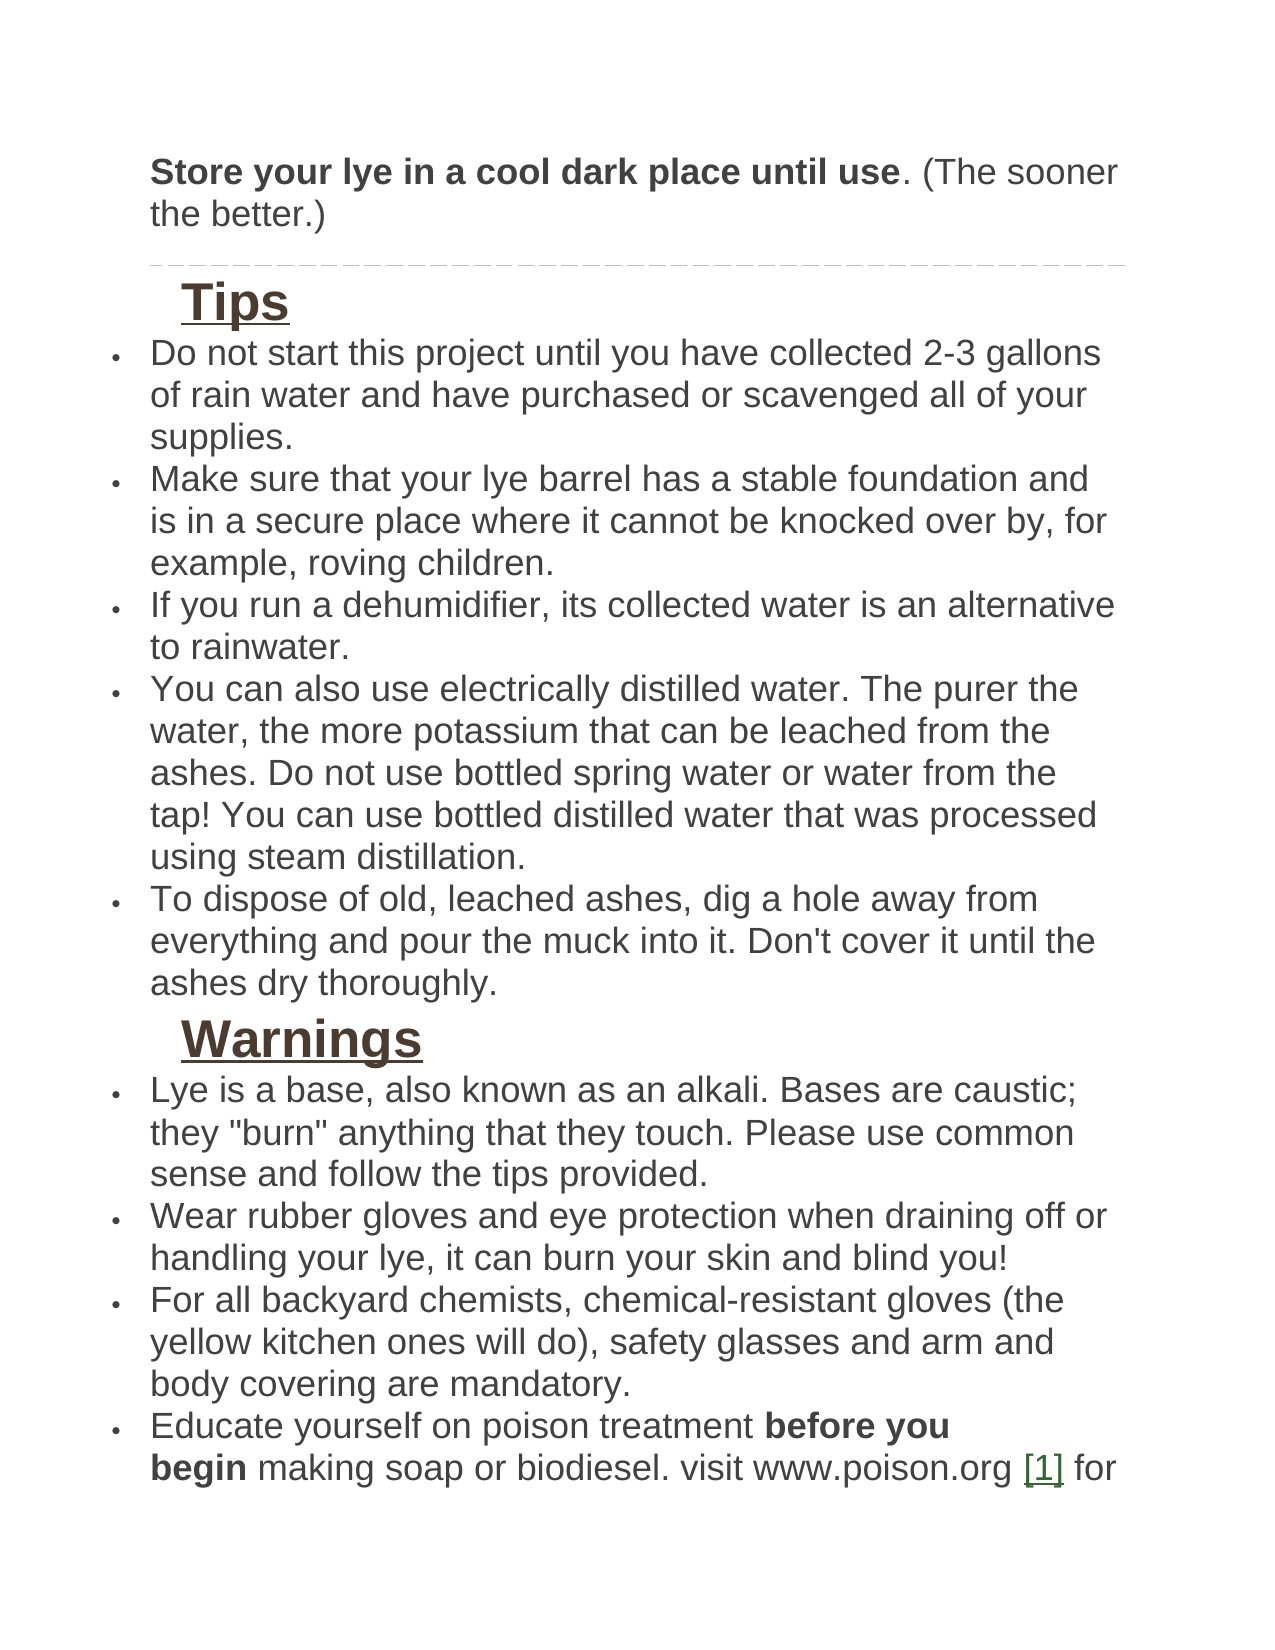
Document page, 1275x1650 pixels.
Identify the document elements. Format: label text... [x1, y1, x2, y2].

list Wear rubber gloves and eye protection when draining off or handling your lye, it can burn your skin and blind you! [112, 1194, 1125, 1278]
list For all backyard chemists, chemical-resistant gloves (the yellow kitchen ones will do), safety glasses and arm and body covering are mandatory. [112, 1278, 1125, 1404]
text editWarnings [119, 1003, 1125, 1069]
list Lye is a base, also known as an alkali. Bases are caustic; they "burn" anything that they touch. Please use common sense and follow the tips provided. [112, 1069, 1125, 1194]
text editTips [119, 266, 1125, 331]
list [112, 1404, 1125, 1488]
list If you run a dehumidifier, its collected water is an alternative to rainwater. [112, 583, 1125, 667]
text Store your lye in a cool dark place until use. (The sooner the better.) [150, 150, 1125, 266]
list You can also use electrically distilled water. The purer the water, the more potassium that can be leached from the ashes. Do not use bottled spring water or water from the tap! You can use bottled distilled water that was processed using steam distillation. [112, 667, 1125, 877]
list Do not start this project until you have collected 2-3 gallons of rain water and have purchased or scavenged all of your supplies. [112, 331, 1125, 457]
list To dispose of old, leached ashes, dig a hole away from everything and pour the muck into it. Don't cover it until the ashes dry thoroughly. [112, 877, 1125, 1003]
list Make sure that your lye barrel has a stable foundation and is in a secure place where it cannot be knocked over by, for example, roving children. [112, 457, 1125, 583]
